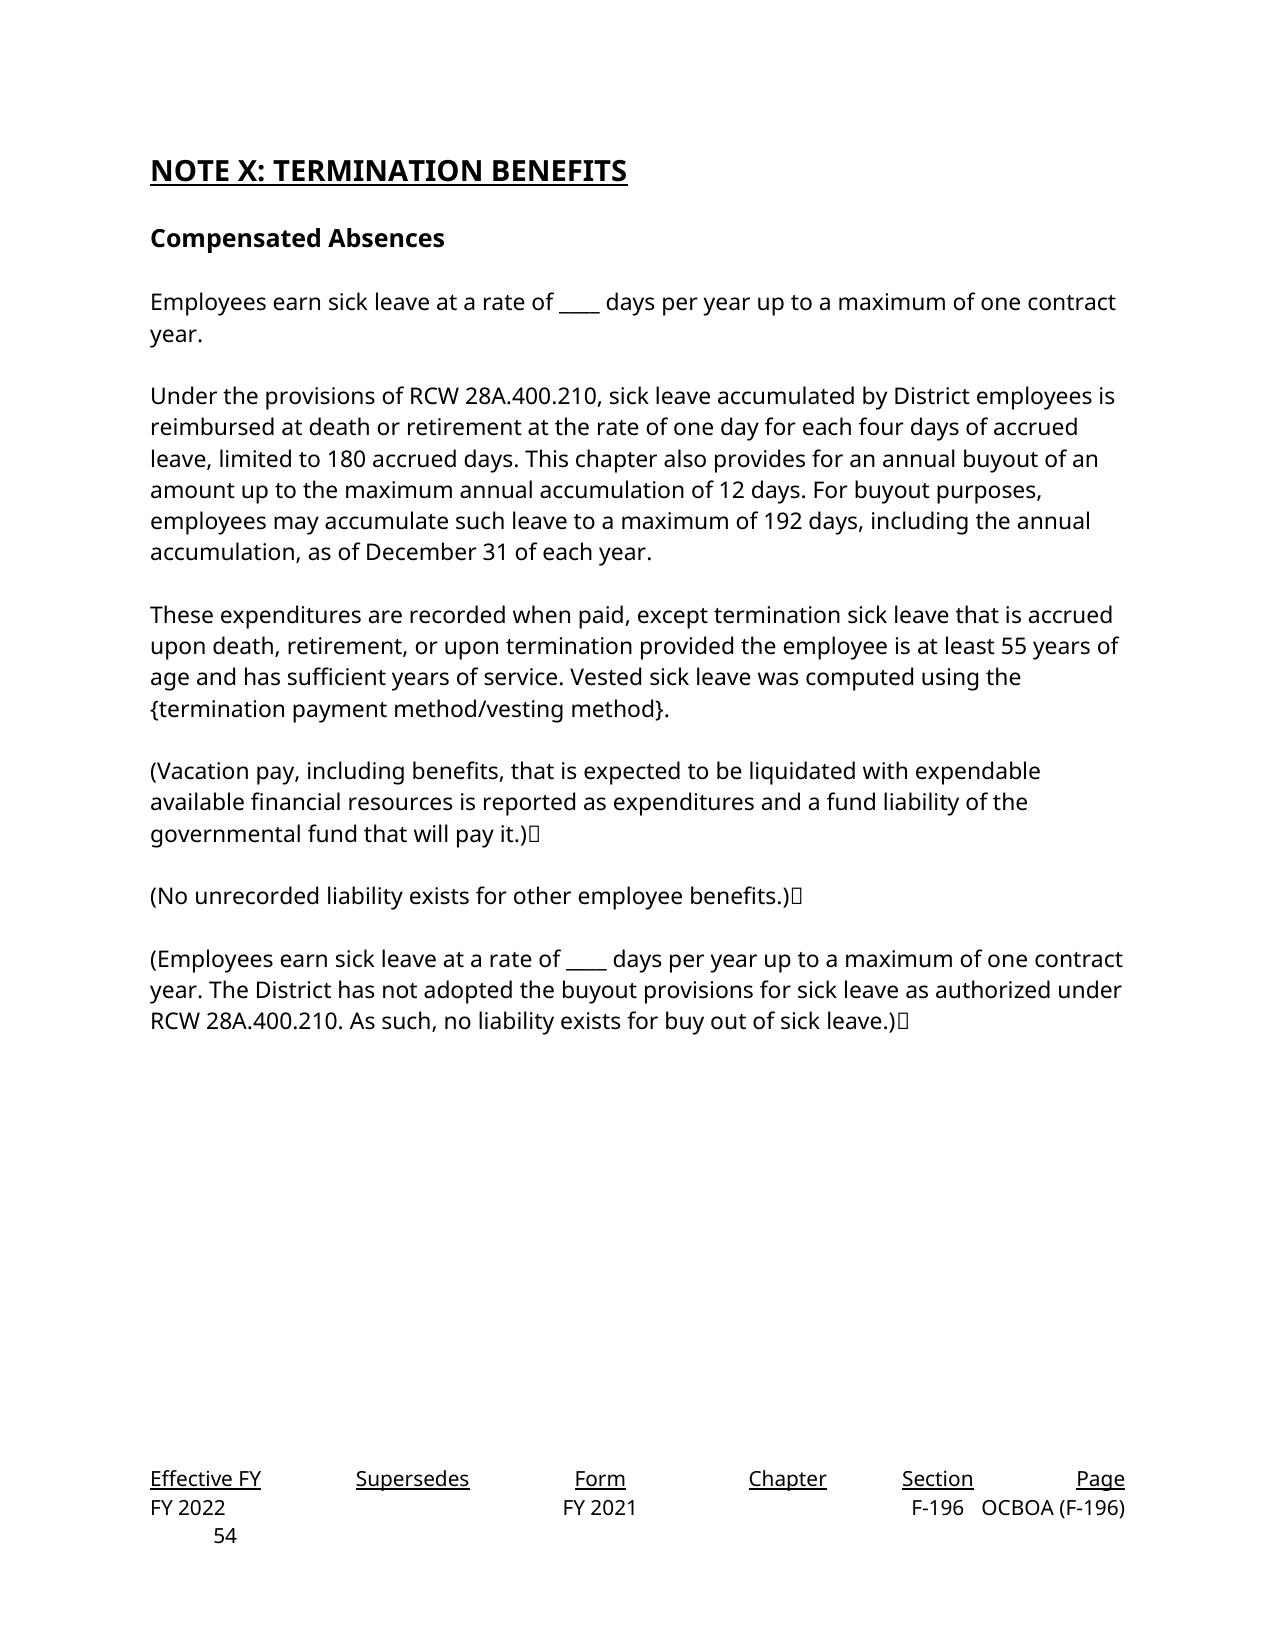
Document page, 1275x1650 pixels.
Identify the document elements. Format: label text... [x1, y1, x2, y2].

text (Vacation pay, including benefits, that is expected to be liquidated with expendable available financial resources is reported as expenditures and a fund liability of the governmental fund that will pay it.) [150, 755, 1125, 849]
text Employees earn sick leave at a rate of ____ days per year up to a maximum of one contract year. [150, 286, 1125, 349]
subtitle Note x: Termination benefits [150, 150, 1102, 190]
text These expenditures are recorded when paid, except termination sick leave that is accrued upon death, retirement, or upon termination provided the employee is at least 55 years of age and has sufficient years of service. Vested sick leave was computed using the {termination payment method/vesting method}. [150, 599, 1125, 724]
text Under the provisions of RCW 28A.400.210, sick leave accumulated by District employees is reimbursed at death or retirement at the rate of one day for each four days of accrued leave, limited to 180 accrued days. This chapter also provides for an annual buyout of an amount up to the maximum annual accumulation of 12 days. For buyout purposes, employees may accumulate such leave to a maximum of 192 days, including the annual accumulation, as of December 31 of each year. [150, 380, 1125, 567]
text (No unrecorded liability exists for other employee benefits.) [150, 880, 1125, 911]
text (Employees earn sick leave at a rate of ____ days per year up to a maximum of one contract year. The District has not adopted the buyout provisions for sick leave as authorized under RCW 28A.400.210. As such, no liability exists for buy out of sick leave.) [150, 942, 1125, 1036]
subtitle Compensated Absences [150, 221, 1125, 255]
